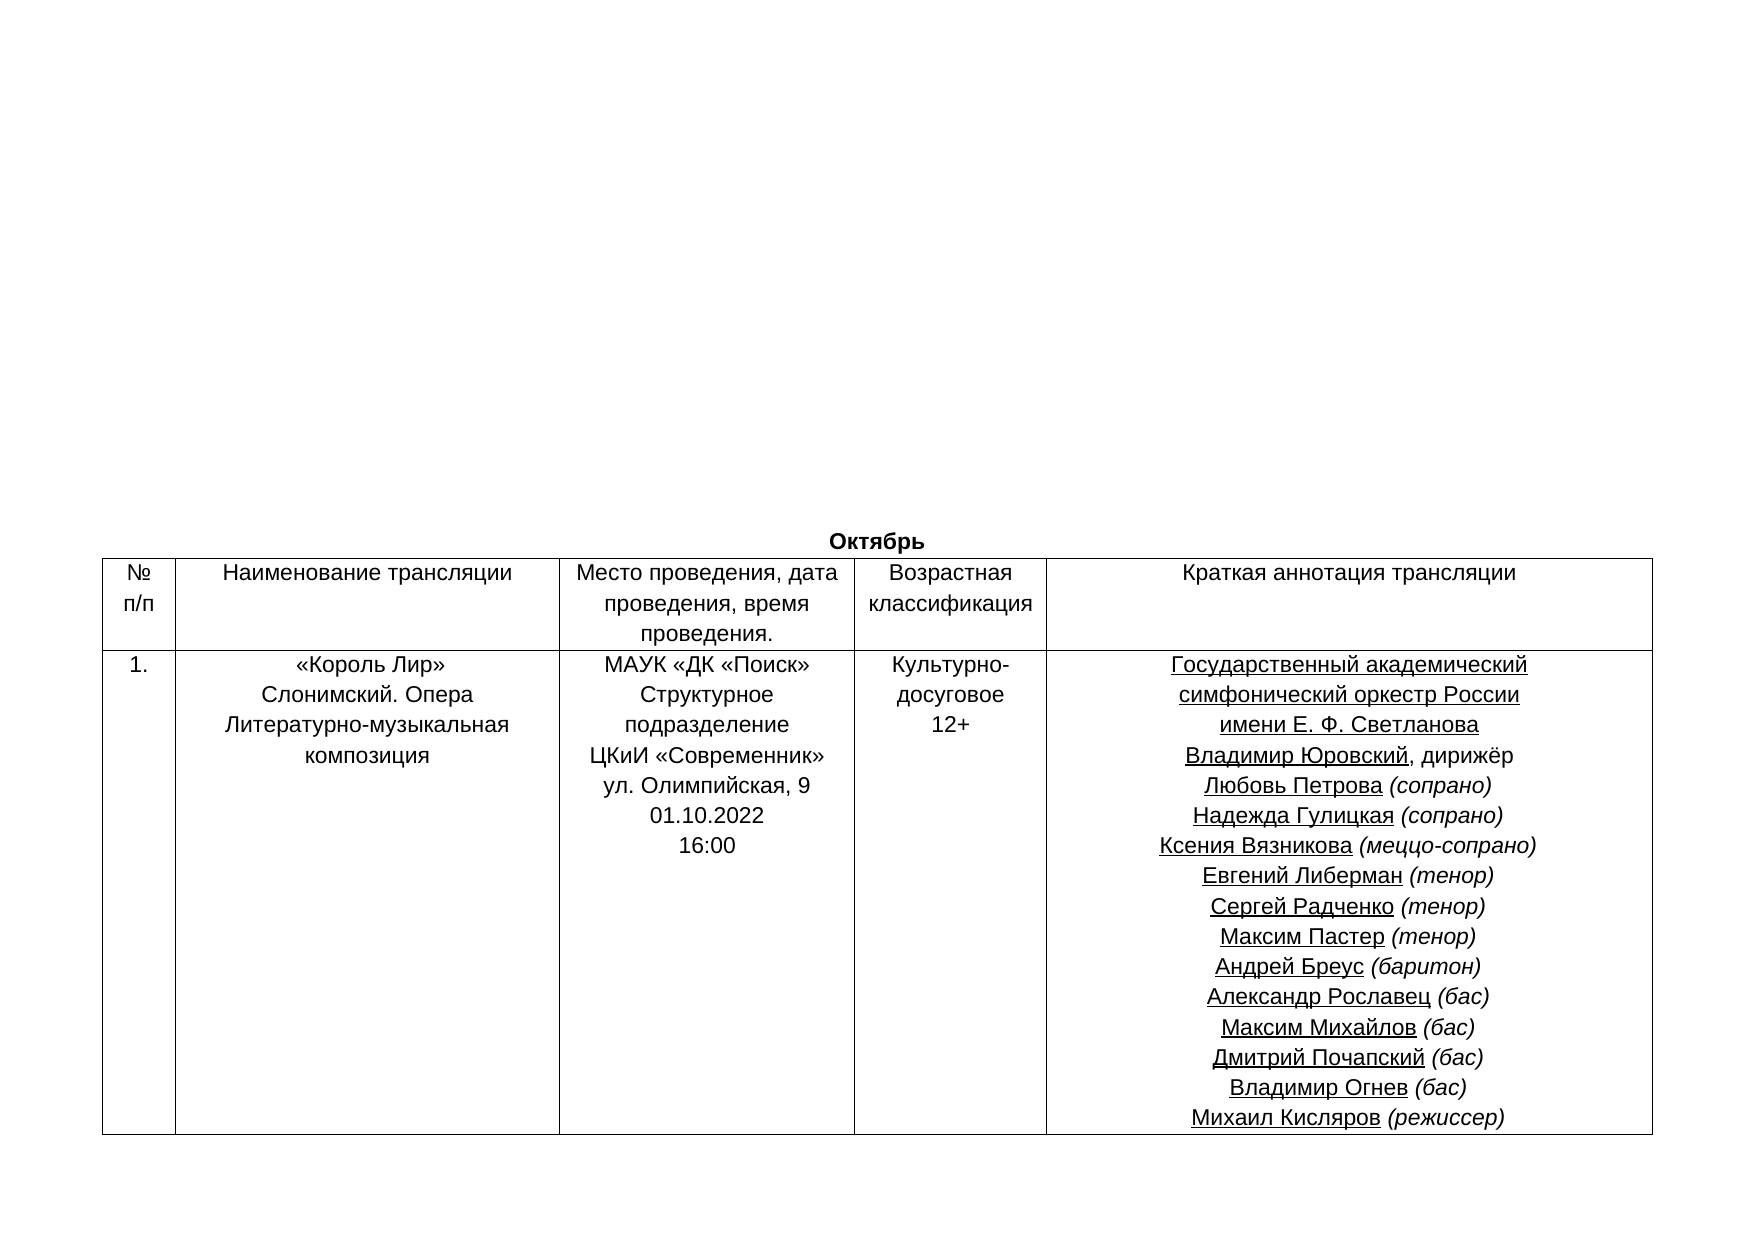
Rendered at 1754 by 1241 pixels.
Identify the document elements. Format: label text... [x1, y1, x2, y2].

table_header Наименование трансляции [176, 559, 559, 650]
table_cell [855, 651, 1046, 1134]
text Октябрь [75, 528, 1679, 554]
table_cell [176, 651, 559, 1134]
table_cell 1. [103, 651, 175, 1134]
table_header Возрастная классификация [855, 559, 1046, 650]
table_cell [1047, 651, 1652, 1134]
table_header № п/п [103, 559, 175, 650]
table_header Краткая аннотация трансляции [1047, 559, 1652, 650]
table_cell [560, 651, 854, 1134]
table_header Место проведения, дата проведения, время проведения. [560, 559, 854, 650]
